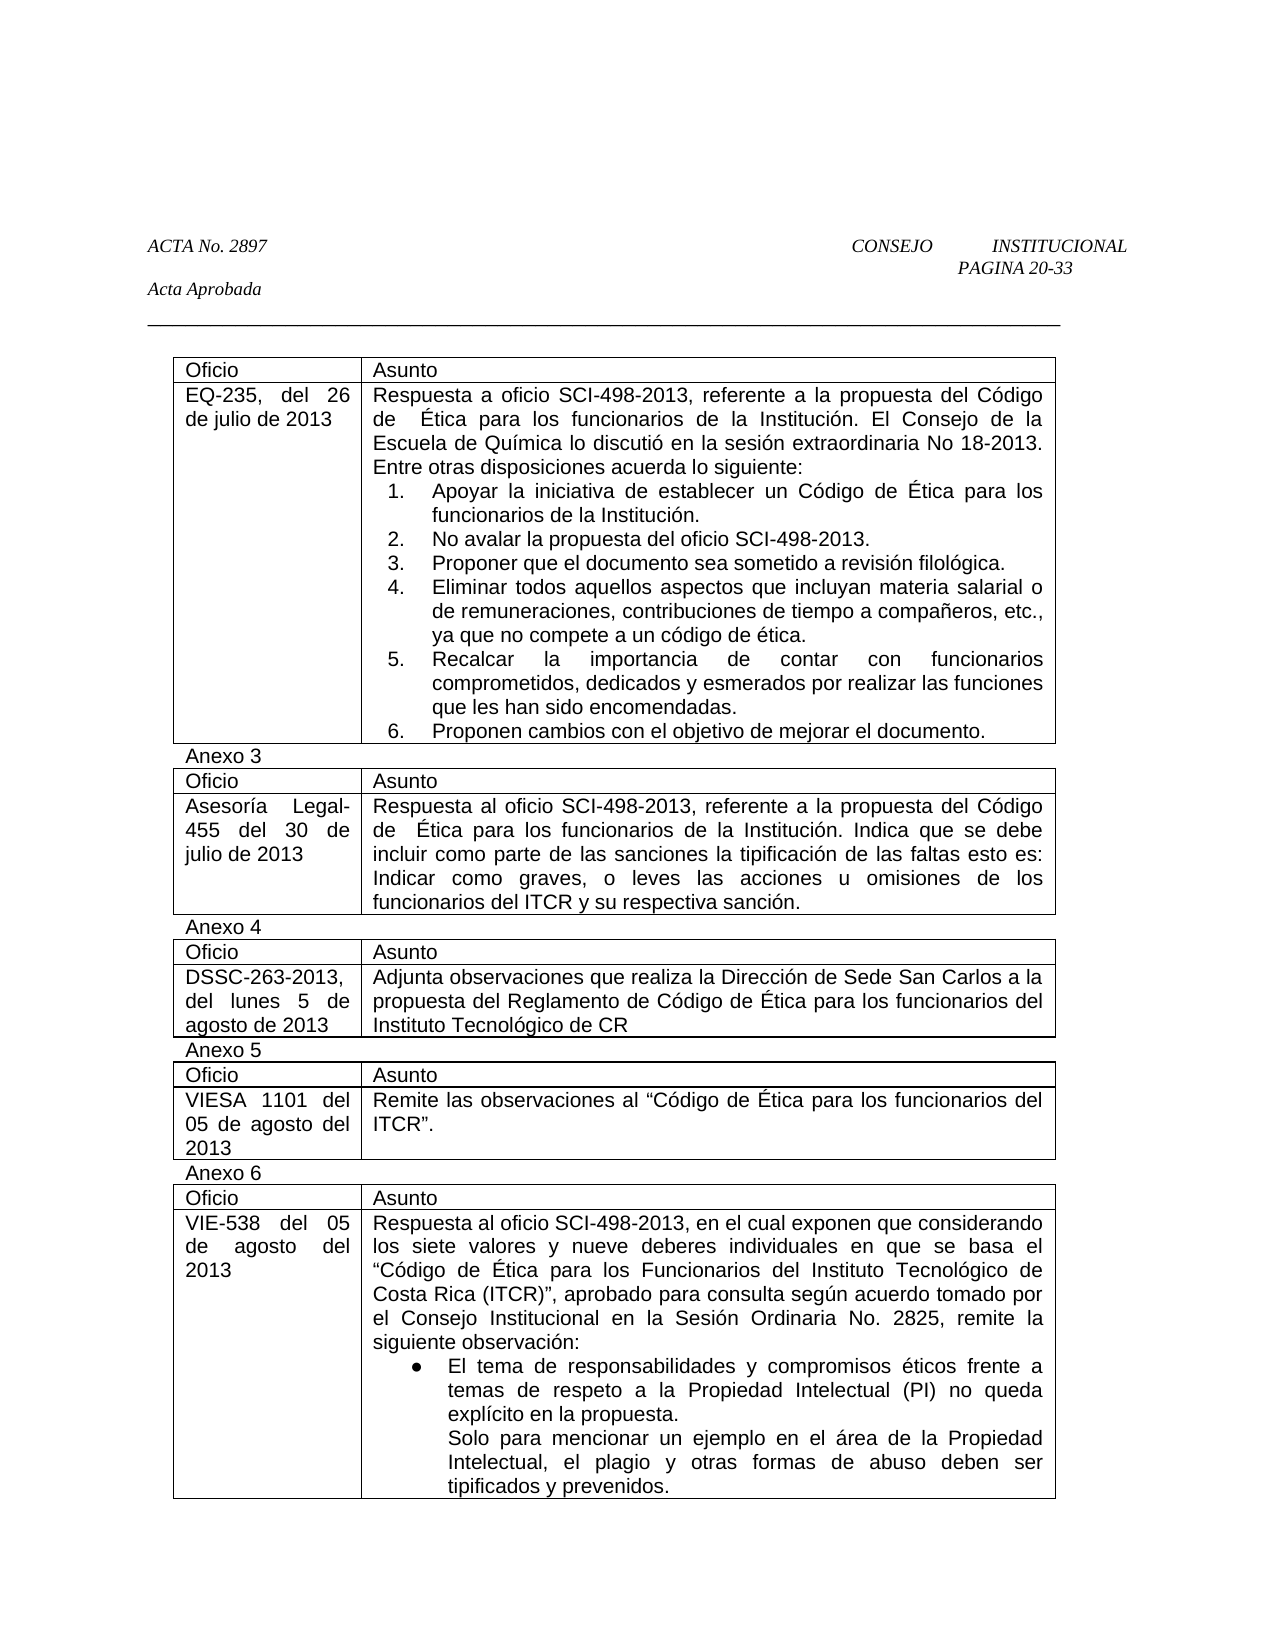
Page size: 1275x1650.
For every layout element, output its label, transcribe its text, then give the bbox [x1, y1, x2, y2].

table_header Asunto [362, 769, 1055, 793]
table_cell Asesoría Legal-455 del 30 de julio de 2013 [174, 794, 361, 913]
table_header Oficio [174, 1063, 361, 1086]
table_header Oficio [174, 769, 361, 793]
table_cell Respuesta al oficio SCI-498-2013, referente a la propuesta del Código de Ética para los funcionarios de la Institución. Indica que se debe incluir como parte de las sanciones la tipificación de las faltas esto es: Indicar como graves, o leves las acciones u omisiones de los funcionarios del ITCR y su respectiva sanción. [362, 794, 1055, 913]
table_cell Remite las observaciones al “Código de Ética para los funcionarios del ITCR”. [362, 1088, 1055, 1159]
table_cell EQ-235, del 26 de julio de 2013 [174, 383, 361, 743]
table_header Oficio [174, 1185, 361, 1209]
table_header Asunto [362, 358, 1055, 382]
table_cell Respuesta a oficio SCI-498-2013, referente a la propuesta del Código de Ética para los funcionarios de la Institución. El Consejo de la Escuela de Química lo discutió en la sesión extraordinaria No 18-2013. Entre otras disposiciones acuerda lo siguiente: 1. Apoyar la iniciativa de establecer un Código de Ética para los funcionarios de la Institución. 2. No avalar la propuesta del oficio SCI-498-2013. 3. Proponer que el documento sea sometido a revisión filológica. 4. Eliminar todos aquellos aspectos que incluyan materia salarial o de remuneraciones, contribuciones de tiempo a compañeros, etc., ya que no compete a un código de ética. 5. Recalcar la importancia de contar con funcionarios comprometidos, dedicados y esmerados por realizar las funciones que les han sido encomendadas. 6. Proponen cambios con el objetivo de mejorar el documento. [362, 383, 1055, 743]
text Anexo 4 [185, 914, 1127, 938]
table_cell VIESA 1101 del 05 de agosto del 2013 [174, 1088, 361, 1159]
table_cell VIE-538 del 05 de agosto del 2013 [174, 1210, 361, 1498]
table_cell Adjunta observaciones que realiza la Dirección de Sede San Carlos a la propuesta del Reglamento de Código de Ética para los funcionarios del Instituto Tecnológico de CR [362, 965, 1055, 1036]
table_header Asunto [362, 1063, 1055, 1086]
text Anexo 3 [185, 744, 1127, 768]
table_header Asunto [362, 1185, 1055, 1209]
table_header Asunto [362, 940, 1055, 963]
text Anexo 5 [185, 1037, 1127, 1061]
table_header Oficio [174, 358, 361, 382]
text Anexo 6 [185, 1160, 1127, 1184]
table_cell DSSC-263-2013, del lunes 5 de agosto de 2013 [174, 965, 361, 1036]
table_header Oficio [174, 940, 361, 963]
table_cell Respuesta al oficio SCI-498-2013, en el cual exponen que considerando los siete valores y nueve deberes individuales en que se basa el “Código de Ética para los Funcionarios del Instituto Tecnológico de Costa Rica (ITCR)”, aprobado para consulta según acuerdo tomado por el Consejo Institucional en la Sesión Ordinaria No. 2825, remite la siguiente observación: El tema de responsabilidades y compromisos éticos frente a temas de respeto a la Propiedad Intelectual (PI) no queda explícito en la propuesta. Solo para mencionar un ejemplo en el área de la Propiedad Intelectual, el plagio y otras formas de abuso deben ser tipificados y prevenidos. [362, 1210, 1055, 1498]
